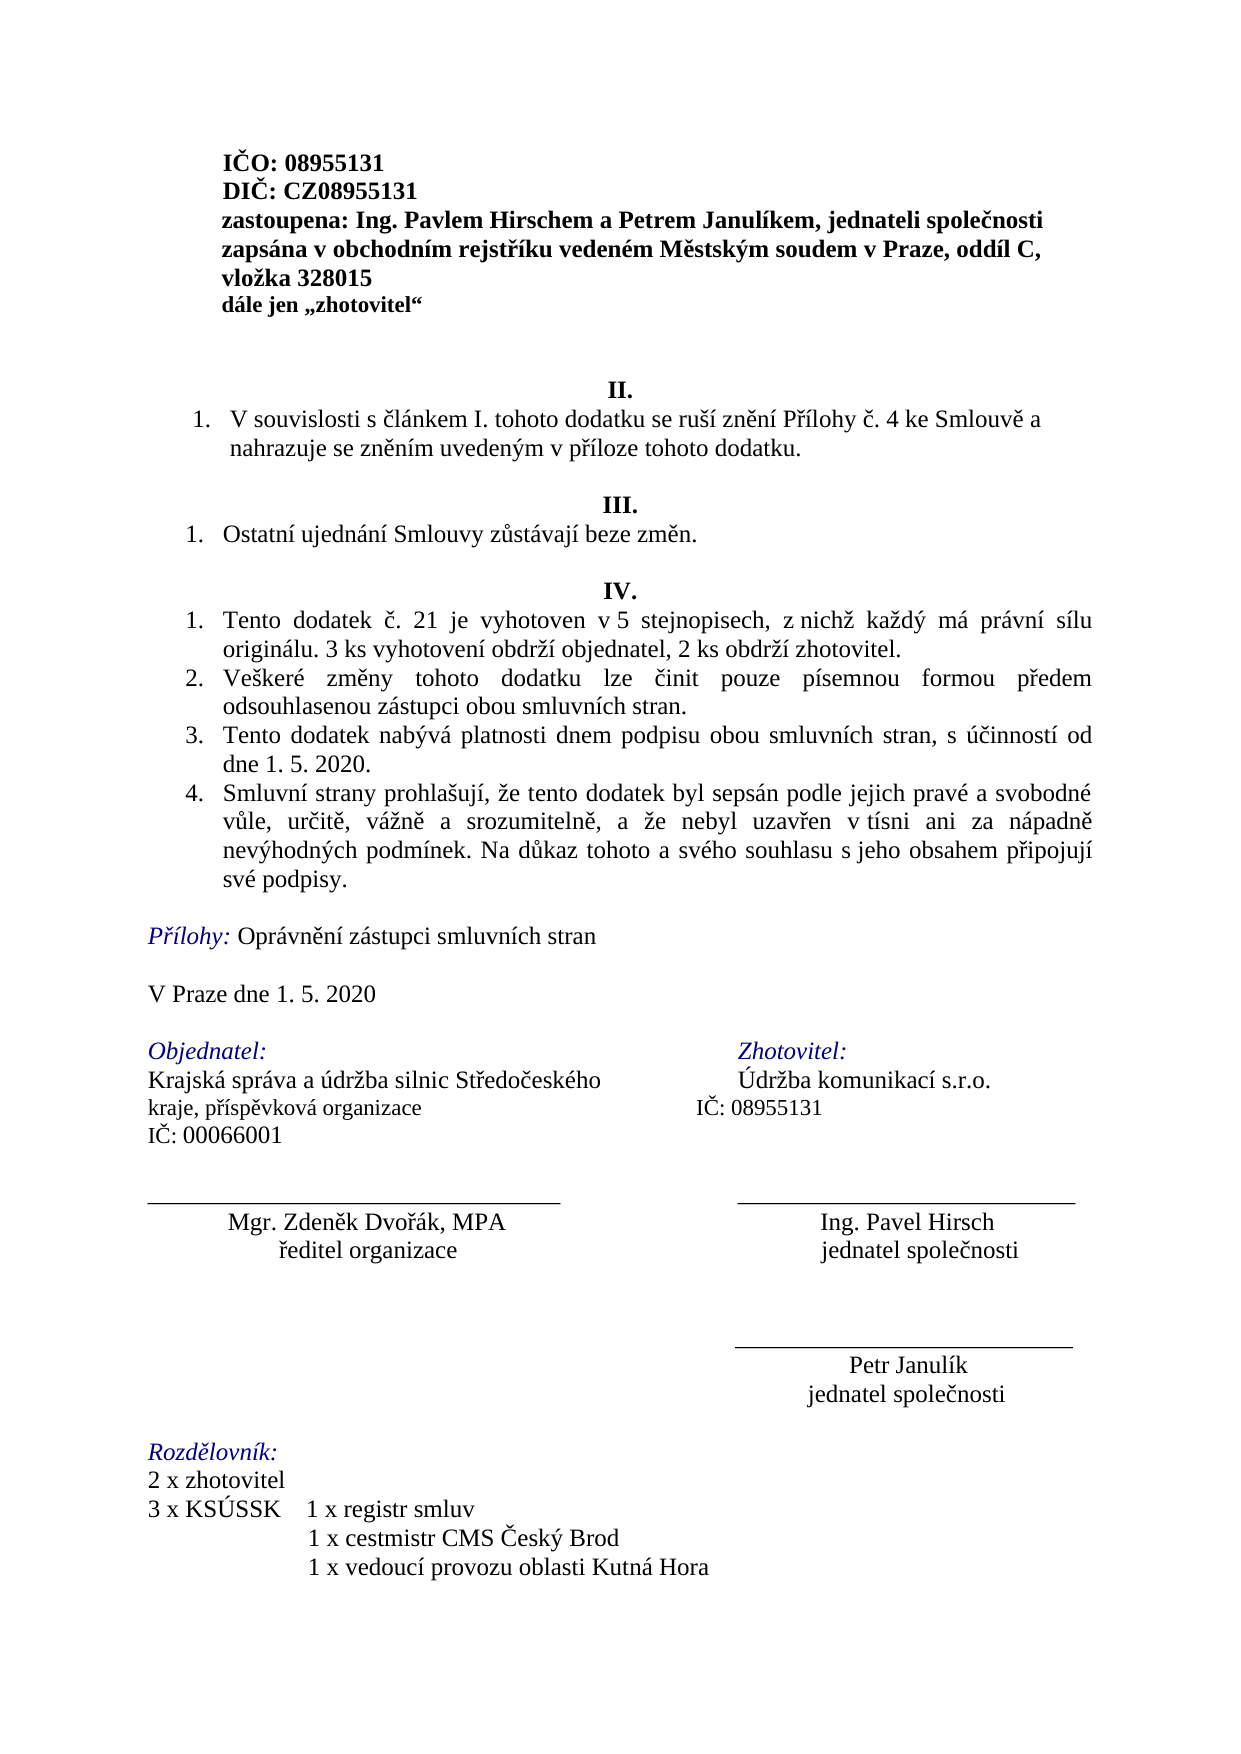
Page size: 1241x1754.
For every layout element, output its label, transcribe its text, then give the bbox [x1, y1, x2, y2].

list Tento dodatek nabývá platnosti dnem podpisu obou smluvních stran, s účinností od dne 1. 5. 2020. [185, 720, 1093, 778]
text 1 x cestmistr CMS Český Brod [148, 1523, 1093, 1552]
text IV. [148, 576, 1093, 605]
text IČO: 08955131 [223, 148, 1093, 176]
text II. [148, 375, 1093, 404]
text dále jen „zhotovitel“ [221, 291, 1093, 318]
text jednatel společnosti [148, 1379, 1093, 1408]
text 1 x vedoucí provozu oblasti Kutná Hora [148, 1552, 1093, 1580]
text Petr Janulík [221, 1350, 1093, 1379]
text zastoupena: Ing. Pavlem Hirschem a Petrem Janulíkem, jednateli společnosti [221, 205, 1093, 234]
list V souvislosti s článkem I. tohoto dodatku se ruší znění Přílohy č. 4 ke Smlouvě a nahrazuje se zněním uvedeným v příloze tohoto dodatku. [192, 404, 1093, 461]
text kraje, příspěvková organizace IČ: 08955131 [148, 1094, 1093, 1120]
text ___________________________ [148, 1322, 1093, 1350]
text IČ: 00066001 [148, 1120, 1093, 1149]
text 2 x zhotovitel [148, 1465, 1093, 1494]
list Veškeré změny tohoto dodatku lze činit pouze písemnou formou předem odsouhlasenou zástupci obou smluvních stran. [185, 663, 1093, 720]
text Mgr. Zdeněk Dvořák, MPA Ing. Pavel Hirsch [221, 1207, 1093, 1235]
text V Praze dne 1. 5. 2020 [148, 979, 1093, 1008]
text Krajská správa a údržba silnic Středočeského Údržba komunikací s.r.o. [148, 1065, 1093, 1094]
text DIČ: CZ08955131 [223, 176, 1093, 205]
text III. [148, 490, 1093, 519]
text Rozdělovník: [148, 1437, 1093, 1465]
list Ostatní ujednání Smlouvy zůstávají beze změn. [185, 519, 1093, 548]
text 3 x KSÚSSK 1 x registr smluv [148, 1494, 1093, 1523]
list Tento dodatek č. 21 je vyhotoven v 5 stejnopisech, z nichž každý má právní sílu originálu. 3 ks vyhotovení obdrží objednatel, 2 ks obdrží zhotovitel. [185, 605, 1093, 663]
text ředitel organizace jednatel společnosti [148, 1235, 1093, 1264]
list Smluvní strany prohlašují, že tento dodatek byl sepsán podle jejich pravé a svobodné vůle, určitě, vážně a srozumitelně, a že nebyl uzavřen v tísni ani za nápadně nevýhodných podmínek. Na důkaz tohoto a svého souhlasu s jeho obsahem připojují své podpisy. [185, 778, 1093, 893]
text zapsána v obchodním rejstříku vedeném Městským soudem v Praze, oddíl C, vložka 328015 [221, 234, 1093, 291]
text _________________________________ ___________________________ [148, 1178, 1093, 1207]
text Objednatel: Zhotovitel: [148, 1036, 1093, 1065]
text Přílohy: Oprávnění zástupci smluvních stran [148, 921, 1093, 950]
